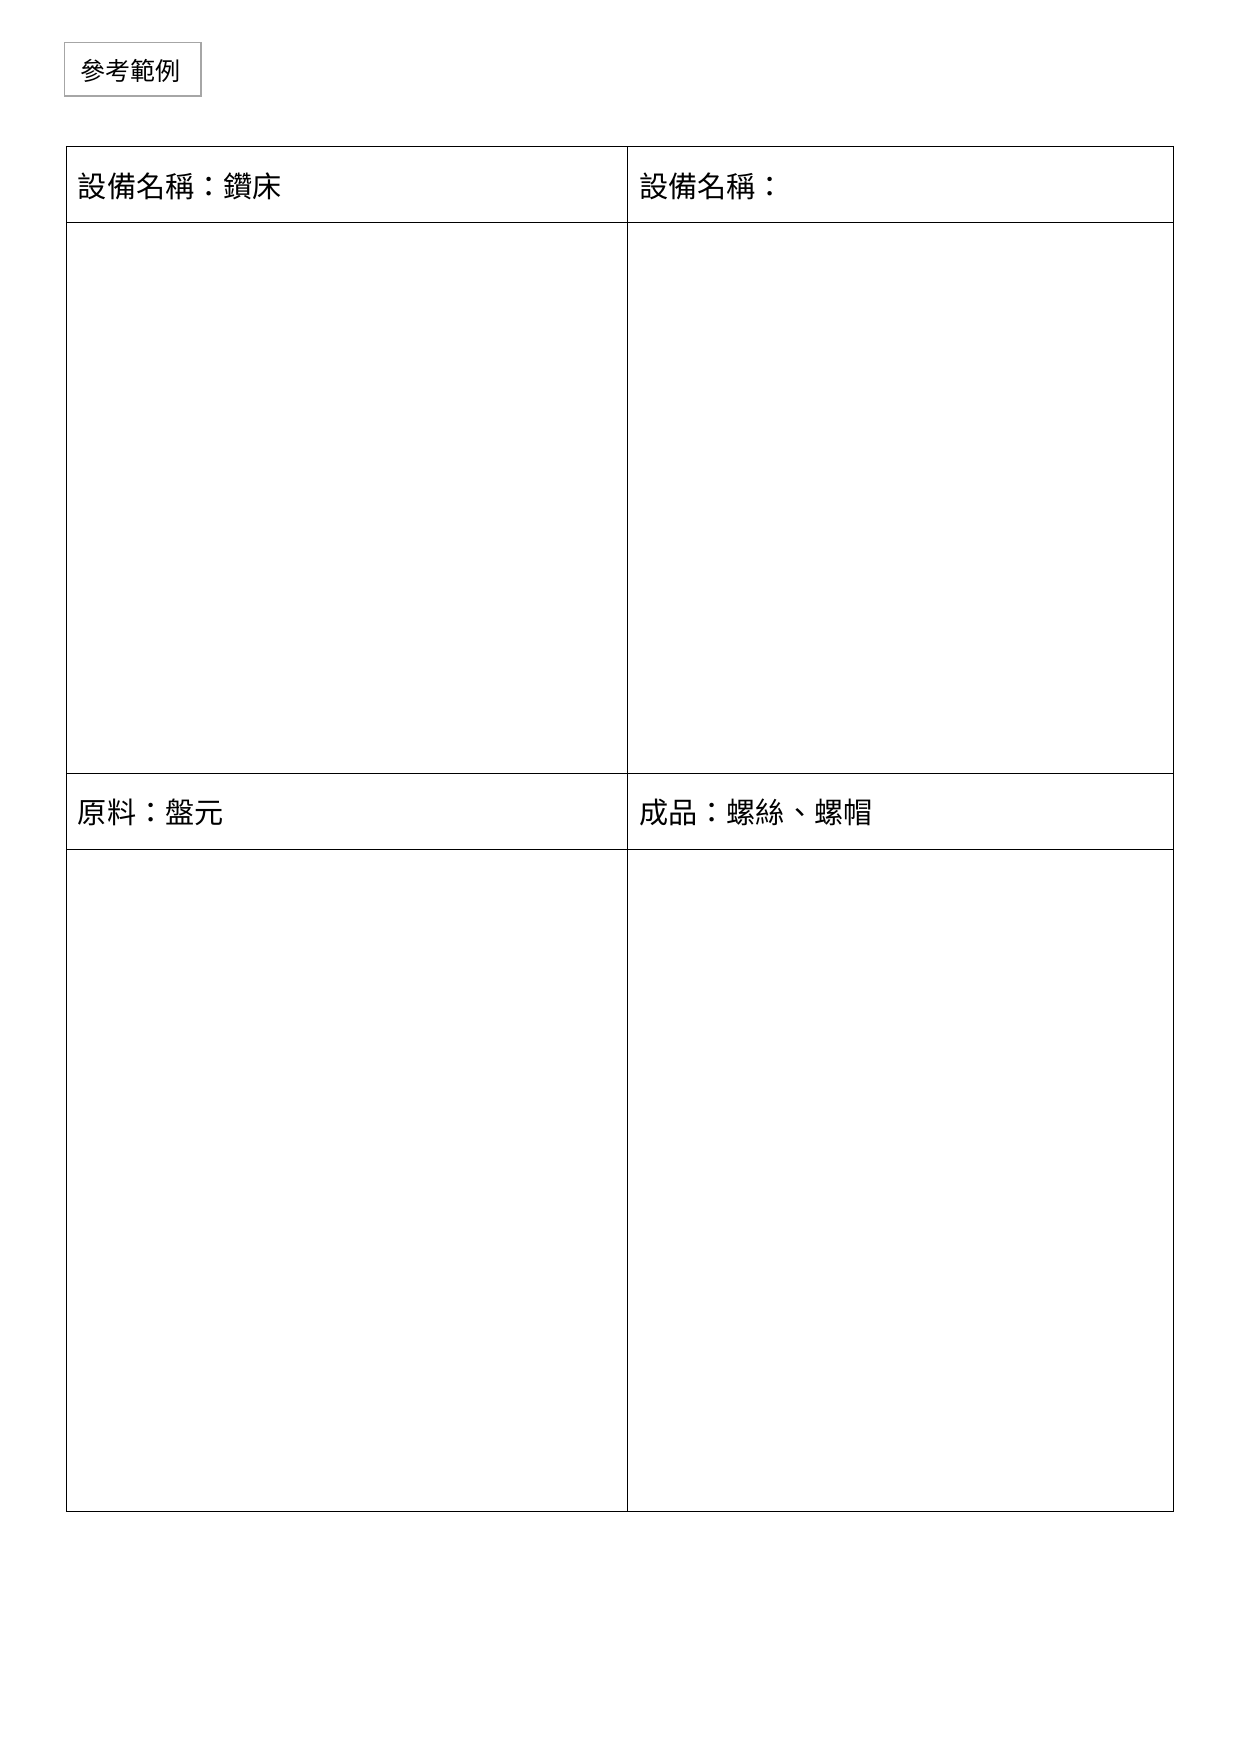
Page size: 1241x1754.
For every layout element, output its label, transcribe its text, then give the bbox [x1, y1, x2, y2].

table_cell 成品：螺絲、螺帽 [628, 774, 1173, 849]
table_cell [628, 850, 1173, 1511]
table_cell [67, 223, 627, 773]
table_header 設備名稱：鑽床 [67, 147, 627, 222]
table_cell 原料：盤元 [67, 774, 627, 849]
table_cell [628, 223, 1173, 773]
table_cell [67, 850, 627, 1511]
table_header 設備名稱： [628, 147, 1173, 222]
